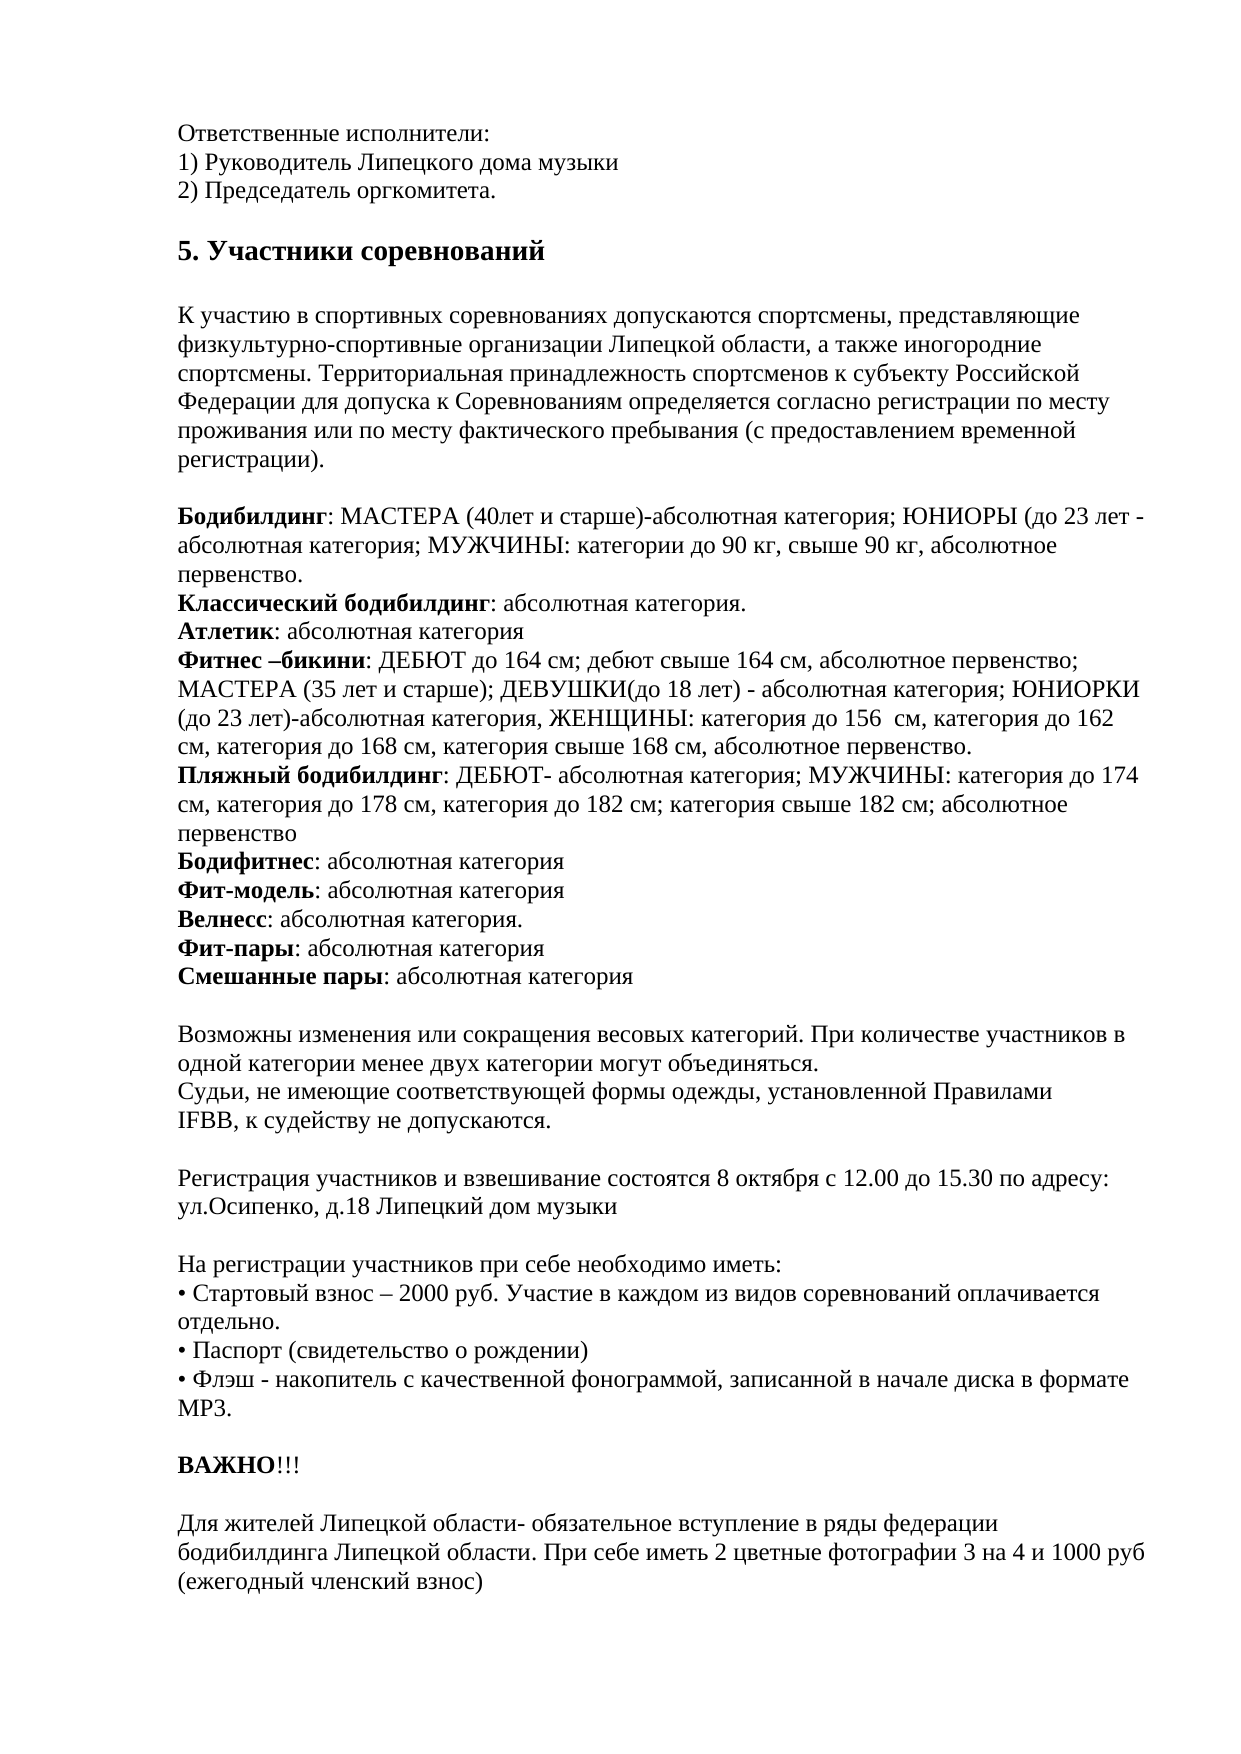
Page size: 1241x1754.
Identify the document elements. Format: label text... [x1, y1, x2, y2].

text Фит-модель: абсолютная категория [177, 875, 1152, 904]
text Велнесс: абсолютная категория. [177, 904, 1152, 933]
text Фит-пары: абсолютная категория [177, 933, 1152, 961]
text Фитнес –бикини: ДЕБЮТ до 164 см; дебют свыше 164 см, абсолютное первенство; МАСТЕРА (35 лет и старше); ДЕВУШКИ(до 18 лет) - абсолютная категория; ЮНИОРКИ (до 23 лет)-абсолютная категория, ЖЕНЩИНЫ: категория до 156 см, категория до 162 см, категория до 168 см, категория свыше 168 см, абсолютное первенство. [177, 645, 1152, 760]
text Судьи, не имеющие соответствующей формы одежды, установленной Правилами IFBB, к судейству не допускаются. Регистрация участников и взвешивание состоятся 8 октября с 12.00 до 15.30 по адресу: ул.Осипенко, д.18 Липецкий дом музыки На регистрации участников при себе необходимо иметь: • Стартовый взнос – 2000 руб. Участие в каждом из видов соревнований оплачивается отдельно. • Паспорт (свидетельство о рождении) • Флэш - накопитель с качественной фонограммой, записанной в начале диска в формате МР3. [177, 1076, 1152, 1421]
text К участию в спортивных соревнованиях допускаются спортсмены, представляющие физкультурно-спортивные организации Липецкой области, а также иногородние спортсмены. Территориальная принадлежность спортсменов к субъекту Российской Федерации для допуска к Соревнованиям определяется согласно регистрации по месту проживания или по месту фактического пребывания (с предоставлением временной регистрации). [177, 267, 1152, 473]
text ВАЖНО!!! [177, 1451, 1152, 1479]
text Для жителей Липецкой области- обязательное вступление в ряды федерации бодибилдинга Липецкой области. При себе иметь 2 цветные фотографии 3 на 4 и 1000 руб (ежегодный членский взнос) [177, 1508, 1152, 1595]
text Бодифитнес: абсолютная категория [177, 846, 1152, 875]
text Смешанные пары: абсолютная категория [177, 961, 1152, 1019]
text Бодибилдинг: МАСТЕРА (40лет и старше)-абсолютная категория; ЮНИОРЫ (до 23 лет -абсолютная категория; МУЖЧИНЫ: категории до 90 кг, свыше 90 кг, абсолютное первенство. Классический бодибилдинг: абсолютная категория. [177, 473, 1152, 616]
text Возможны изменения или сокращения весовых категорий. При количестве участников в одной категории менее двух категории могут объединяться. [177, 1019, 1152, 1076]
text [177, 118, 1152, 267]
text Атлетик: абсолютная категория [177, 616, 1152, 645]
text Пляжный бодибилдинг: ДЕБЮТ- абсолютная категория; МУЖЧИНЫ: категория до 174 см, категория до 178 см, категория до 182 см; категория свыше 182 см; абсолютное первенство [177, 760, 1152, 846]
